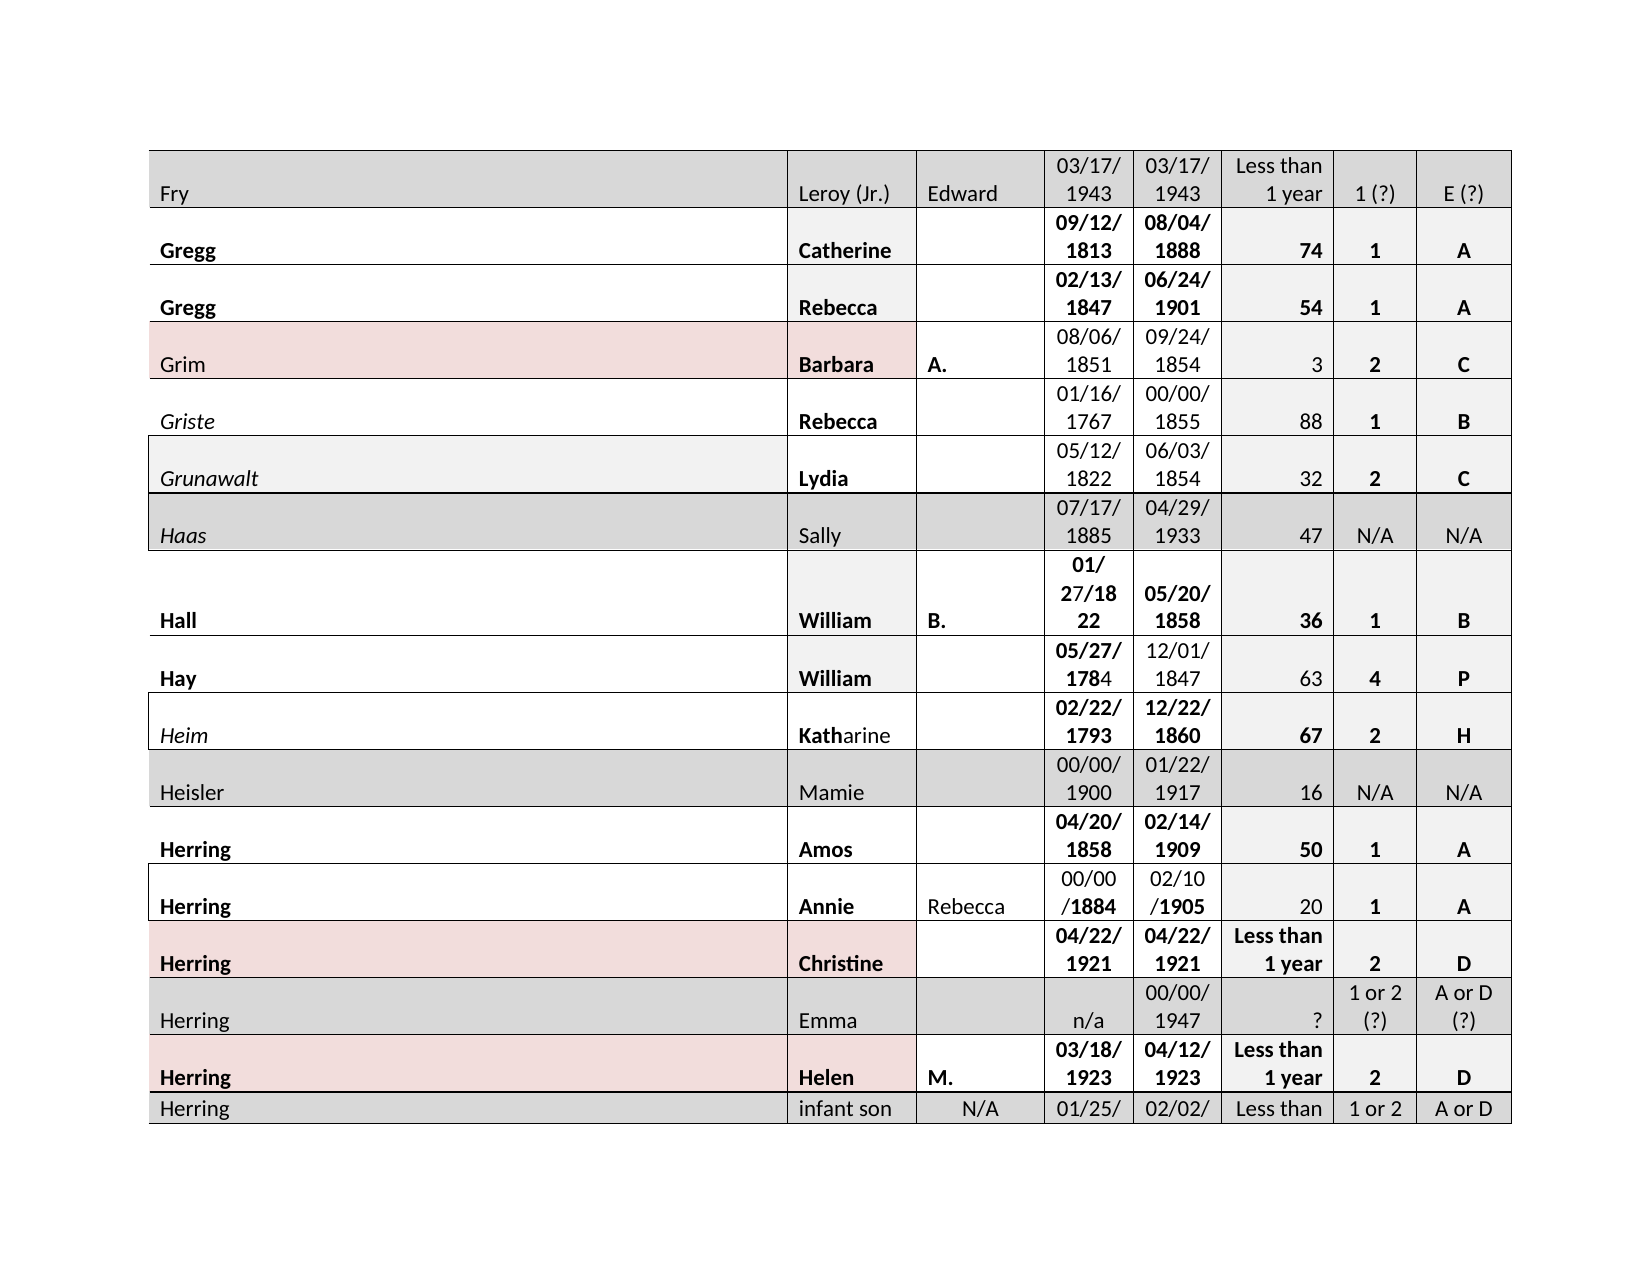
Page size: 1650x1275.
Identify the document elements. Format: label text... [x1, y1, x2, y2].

table_cell Rebecca [917, 864, 1044, 920]
table_cell 00/00/1855 [1134, 379, 1221, 435]
table_cell [917, 636, 1044, 692]
table_cell Griste [149, 379, 787, 435]
table_cell N/A [1417, 494, 1511, 549]
table_cell 1 [1334, 265, 1416, 321]
table_cell Hay [149, 636, 787, 692]
table_cell 01/22/1917 [1134, 750, 1221, 806]
table_cell Gregg [149, 265, 787, 321]
table_cell 12/22/1860 [1134, 693, 1221, 749]
table_cell 04/20/1858 [1045, 807, 1133, 863]
table_cell 09/12/1813 [1045, 208, 1133, 264]
table_cell N/A [1334, 494, 1416, 549]
table_cell A or D (?) [1417, 1093, 1511, 1123]
table_cell C [1417, 322, 1511, 378]
table_cell 16 [1222, 750, 1333, 806]
table_cell [917, 978, 1044, 1034]
table_cell D [1417, 921, 1511, 977]
table_cell [917, 750, 1044, 806]
table_cell 06/03/1854 [1134, 436, 1221, 492]
table_cell H [1417, 693, 1511, 749]
table_cell B [1417, 379, 1511, 435]
table_cell 32 [1222, 436, 1333, 492]
table_cell Herring [149, 978, 787, 1034]
table_cell Emma [788, 978, 916, 1034]
table_cell 1 [1334, 807, 1416, 863]
table_cell 88 [1222, 379, 1333, 435]
table_cell Christine [788, 921, 916, 977]
table_cell B. [917, 551, 1044, 635]
table_cell 01/27/1822 [1045, 551, 1133, 635]
table_cell P [1417, 636, 1511, 692]
table_cell Heisler [149, 750, 787, 806]
table_cell 08/06/1851 [1045, 322, 1133, 378]
table_cell B [1417, 551, 1511, 635]
table_cell A. [917, 322, 1044, 378]
table_cell Fry [149, 151, 787, 207]
table_cell 02/10/1905 [1134, 864, 1221, 920]
table_cell A [1417, 864, 1511, 920]
table_cell Leroy (Jr.) [788, 151, 916, 207]
table_cell M. [917, 1035, 1044, 1091]
table_cell 09/24/1854 [1134, 322, 1221, 378]
table_cell Herring [149, 807, 787, 863]
table_cell [917, 208, 1044, 264]
table_cell 03/17/1943 [1045, 151, 1133, 207]
table_cell 1 (?) [1334, 151, 1416, 207]
table_cell 74 [1222, 208, 1333, 264]
table_cell 05/27/1784 [1045, 636, 1133, 692]
table_cell Lydia [788, 436, 916, 492]
table_cell William [788, 636, 916, 692]
table_cell N/A [1334, 750, 1416, 806]
table_cell 2 [1334, 322, 1416, 378]
table_cell Edward [917, 151, 1044, 207]
table_cell C [1417, 436, 1511, 492]
table_cell 2 [1334, 693, 1416, 749]
table_cell 05/20/1858 [1134, 551, 1221, 635]
table_cell 1 [1334, 208, 1416, 264]
table_cell Barbara [788, 322, 916, 378]
table_cell A [1417, 807, 1511, 863]
table_cell Herring [149, 864, 787, 920]
table_cell E (?) [1417, 151, 1511, 207]
table_cell 3 [1222, 322, 1333, 378]
table_cell [917, 807, 1044, 863]
table_cell 1 [1334, 379, 1416, 435]
table_cell Herring [149, 1092, 787, 1123]
table_cell 01/16/1767 [1045, 379, 1133, 435]
table_cell Amos [788, 807, 916, 863]
table_cell Less than 1 year [1222, 151, 1333, 207]
table_cell 20 [1222, 864, 1333, 920]
table_cell 12/01/1847 [1134, 636, 1221, 692]
table_cell N/A [1417, 750, 1511, 806]
table_cell Hall [149, 551, 787, 635]
table_cell 63 [1222, 636, 1333, 692]
table_cell Mamie [788, 750, 916, 806]
table_cell [917, 494, 1044, 549]
table_cell Haas [149, 494, 787, 549]
table_cell 54 [1222, 265, 1333, 321]
table_cell Less than 1 year [1222, 1093, 1333, 1123]
table_cell D [1417, 1035, 1511, 1091]
table_cell 07/17/1885 [1045, 494, 1133, 549]
table_cell 1 [1334, 551, 1416, 635]
table_cell 05/12/1822 [1045, 436, 1133, 492]
table_cell [917, 379, 1044, 435]
table_cell A [1417, 208, 1511, 264]
table_cell 06/24/1901 [1134, 265, 1221, 321]
table_cell 00/00/1947 [1134, 978, 1221, 1034]
table_cell 03/18/1923 [1045, 1035, 1133, 1091]
table_cell [917, 265, 1044, 321]
table_cell 1 or 2 (?) [1334, 1093, 1416, 1123]
table_cell Herring [149, 1035, 787, 1091]
table_cell Helen [788, 1035, 916, 1091]
table_cell Katharine [788, 693, 916, 749]
table_cell 36 [1222, 551, 1333, 635]
table_cell 02/02/1918 [1134, 1093, 1221, 1123]
table_cell 1 [1334, 864, 1416, 920]
table_cell 03/17/1943 [1134, 151, 1221, 207]
table_cell 04/12/1923 [1134, 1035, 1221, 1091]
table_cell William [788, 551, 916, 635]
table_cell A or D (?) [1417, 978, 1511, 1034]
table_cell Rebecca [788, 265, 916, 321]
table_cell 02/13/1847 [1045, 265, 1133, 321]
table_cell 04/22/1921 [1134, 921, 1221, 977]
table_cell Grunawalt [149, 436, 787, 492]
table_cell 02/22/1793 [1045, 693, 1133, 749]
table_cell 50 [1222, 807, 1333, 863]
table_cell Herring [149, 921, 787, 977]
table_cell 02/14/1909 [1134, 807, 1221, 863]
table_cell 67 [1222, 693, 1333, 749]
table_cell 08/04/1888 [1134, 208, 1221, 264]
table_cell Annie [788, 864, 916, 920]
table_cell 1 or 2 (?) [1334, 978, 1416, 1034]
table_cell N/A [917, 1093, 1044, 1123]
table_cell Sally [788, 494, 916, 549]
table_cell 2 [1334, 436, 1416, 492]
table_cell ? [1222, 978, 1333, 1034]
table_cell Gregg [149, 208, 787, 264]
table_cell [917, 921, 1044, 977]
table_cell 01/25/1918 [1045, 1093, 1133, 1123]
table_cell Catherine [788, 208, 916, 264]
table_cell 04/29/1933 [1134, 494, 1221, 549]
table_cell n/a [1045, 978, 1133, 1034]
table_cell Heim [149, 693, 787, 749]
table_cell 04/22/1921 [1045, 921, 1133, 977]
table_cell infant son [788, 1093, 916, 1123]
table_cell A [1417, 265, 1511, 321]
table_cell 4 [1334, 636, 1416, 692]
table_cell 00/00/1900 [1045, 750, 1133, 806]
table_cell Less than 1 year [1222, 1035, 1333, 1091]
table_cell Rebecca [788, 379, 916, 435]
table_cell [917, 693, 1044, 749]
table_cell 00/00/1884 [1045, 864, 1133, 920]
table_cell 2 [1334, 921, 1416, 977]
table_cell [917, 436, 1044, 492]
table_cell Less than 1 year [1222, 921, 1333, 977]
table_cell 2 [1334, 1035, 1416, 1091]
table_cell 47 [1222, 494, 1333, 549]
table_cell Grim [149, 322, 787, 378]
